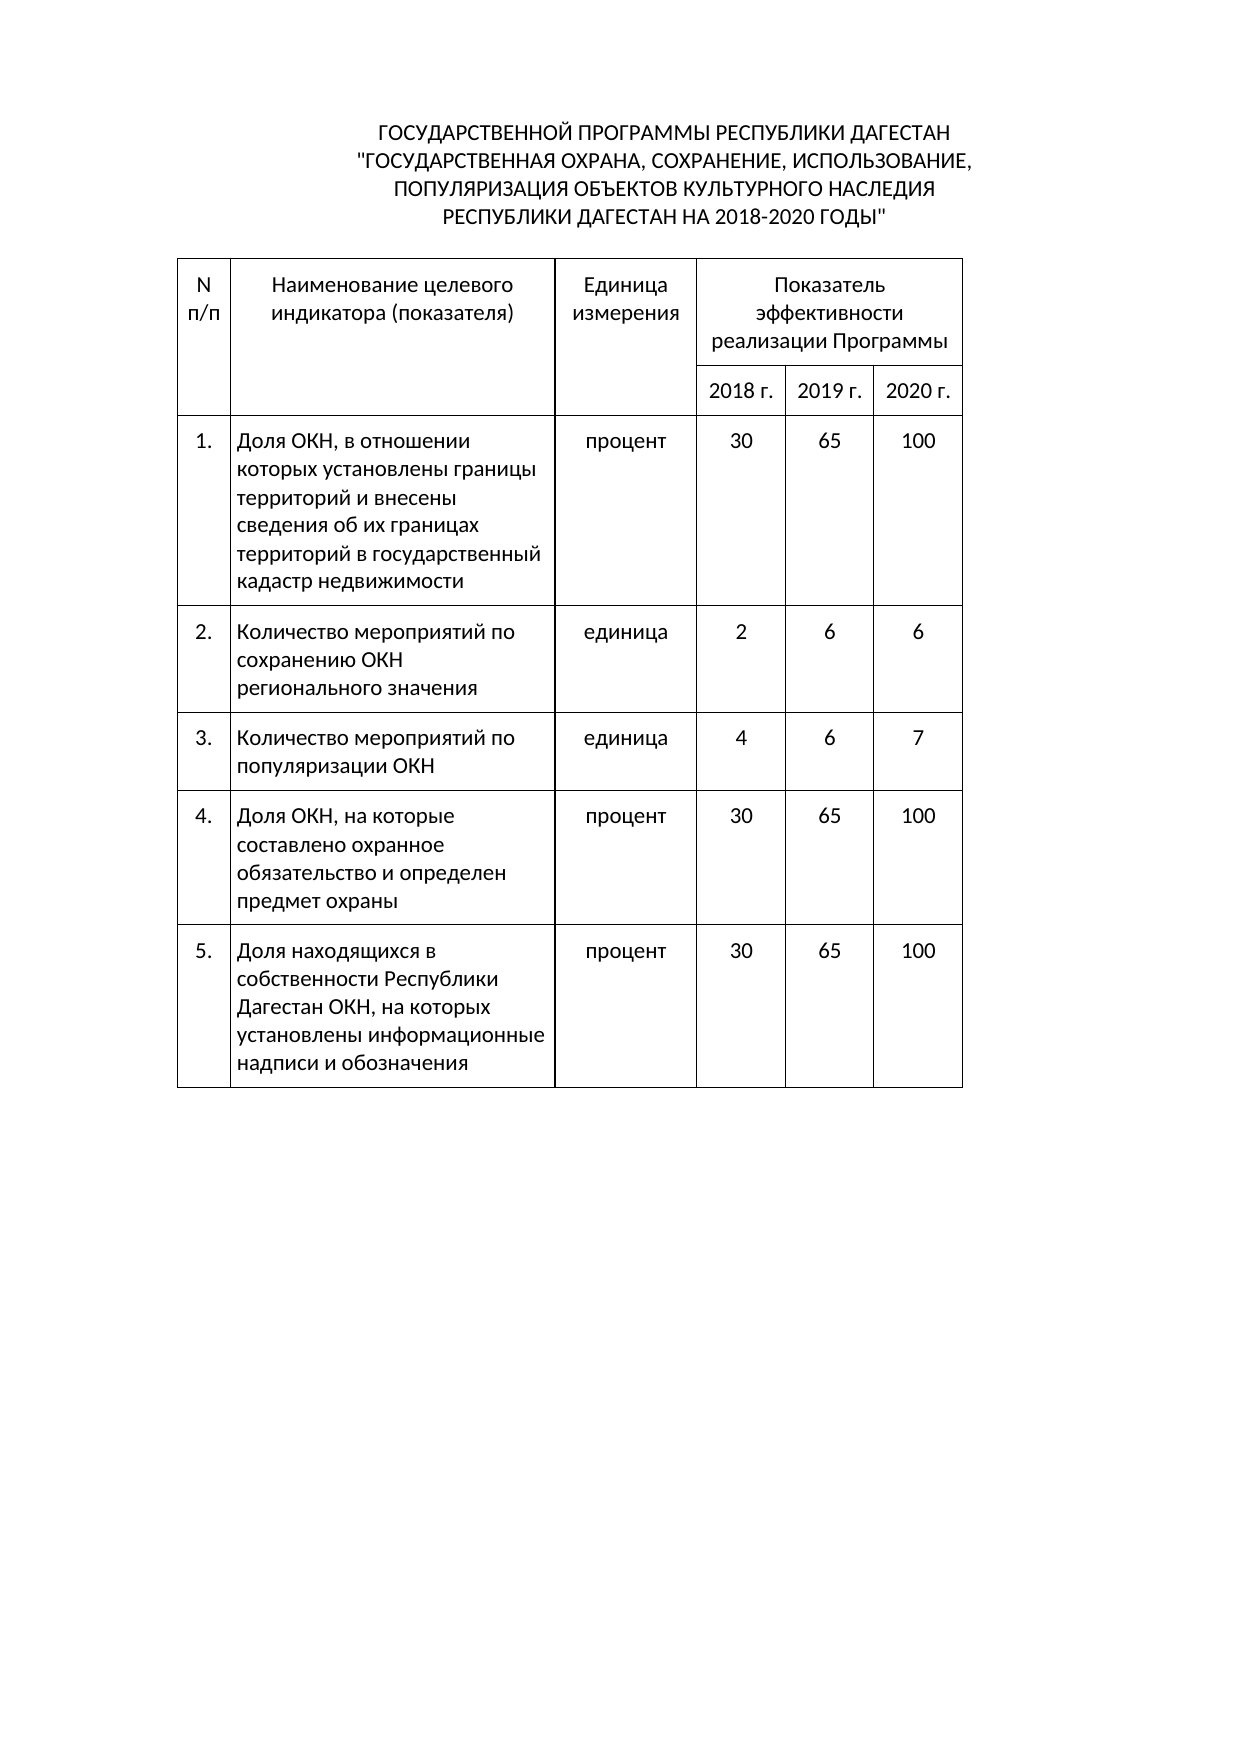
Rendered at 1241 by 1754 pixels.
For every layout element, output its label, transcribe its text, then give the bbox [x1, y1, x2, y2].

table_cell 4 [697, 713, 785, 790]
table_header Показатель эффективности реализации Программы [697, 259, 962, 364]
table_cell 65 [786, 791, 873, 924]
table_cell 65 [786, 925, 873, 1087]
table_cell 7 [874, 713, 962, 790]
table_cell 100 [874, 925, 962, 1087]
table_cell Доля ОКН, в отношении которых установлены границы территорий и внесены сведения об их границах территорий в государственный кадастр недвижимости [231, 416, 554, 605]
table_cell Количество мероприятий по сохранению ОКН регионального значения [231, 606, 554, 712]
table_cell 4. [178, 791, 230, 924]
table_cell процент [556, 416, 696, 605]
table_cell Доля ОКН, на которые составлено охранное обязательство и определен предмет охраны [231, 791, 554, 924]
table_cell 2 [697, 606, 785, 712]
table_cell процент [556, 791, 696, 924]
table_cell Количество мероприятий по популяризации ОКН [231, 713, 554, 790]
text РЕСПУБЛИКИ ДАГЕСТАН НА 2018-2020 ГОДЫ" [177, 202, 1152, 230]
table_cell 30 [697, 416, 785, 605]
table_cell единица [556, 606, 696, 712]
table_cell 65 [786, 416, 873, 605]
table_cell 30 [697, 791, 785, 924]
table_cell 100 [874, 791, 962, 924]
table_cell процент [556, 925, 696, 1087]
text "ГОСУДАРСТВЕННАЯ ОХРАНА, СОХРАНЕНИЕ, ИСПОЛЬЗОВАНИЕ, [177, 146, 1152, 174]
table_cell 6 [874, 606, 962, 712]
table_cell 1. [178, 416, 230, 605]
table_cell 5. [178, 925, 230, 1087]
table_header Единица измерения [556, 259, 696, 415]
table_cell 30 [697, 925, 785, 1087]
text ПОПУЛЯРИЗАЦИЯ ОБЪЕКТОВ КУЛЬТУРНОГО НАСЛЕДИЯ [177, 174, 1152, 202]
table_cell 6 [786, 606, 873, 712]
table_header Наименование целевого индикатора (показателя) [231, 259, 554, 415]
table_cell 2020 г. [874, 366, 962, 415]
table_header N п/п [178, 259, 230, 415]
text ГОСУДАРСТВЕННОЙ ПРОГРАММЫ РЕСПУБЛИКИ ДАГЕСТАН [177, 118, 1152, 146]
table_cell 2018 г. [697, 366, 785, 415]
table_cell 2. [178, 606, 230, 712]
table_cell 6 [786, 713, 873, 790]
table_cell Доля находящихся в собственности Республики Дагестан ОКН, на которых установлены информационные надписи и обозначения [231, 925, 554, 1087]
table_cell 2019 г. [786, 366, 873, 415]
table_cell единица [556, 713, 696, 790]
table_cell 3. [178, 713, 230, 790]
table_cell 100 [874, 416, 962, 605]
